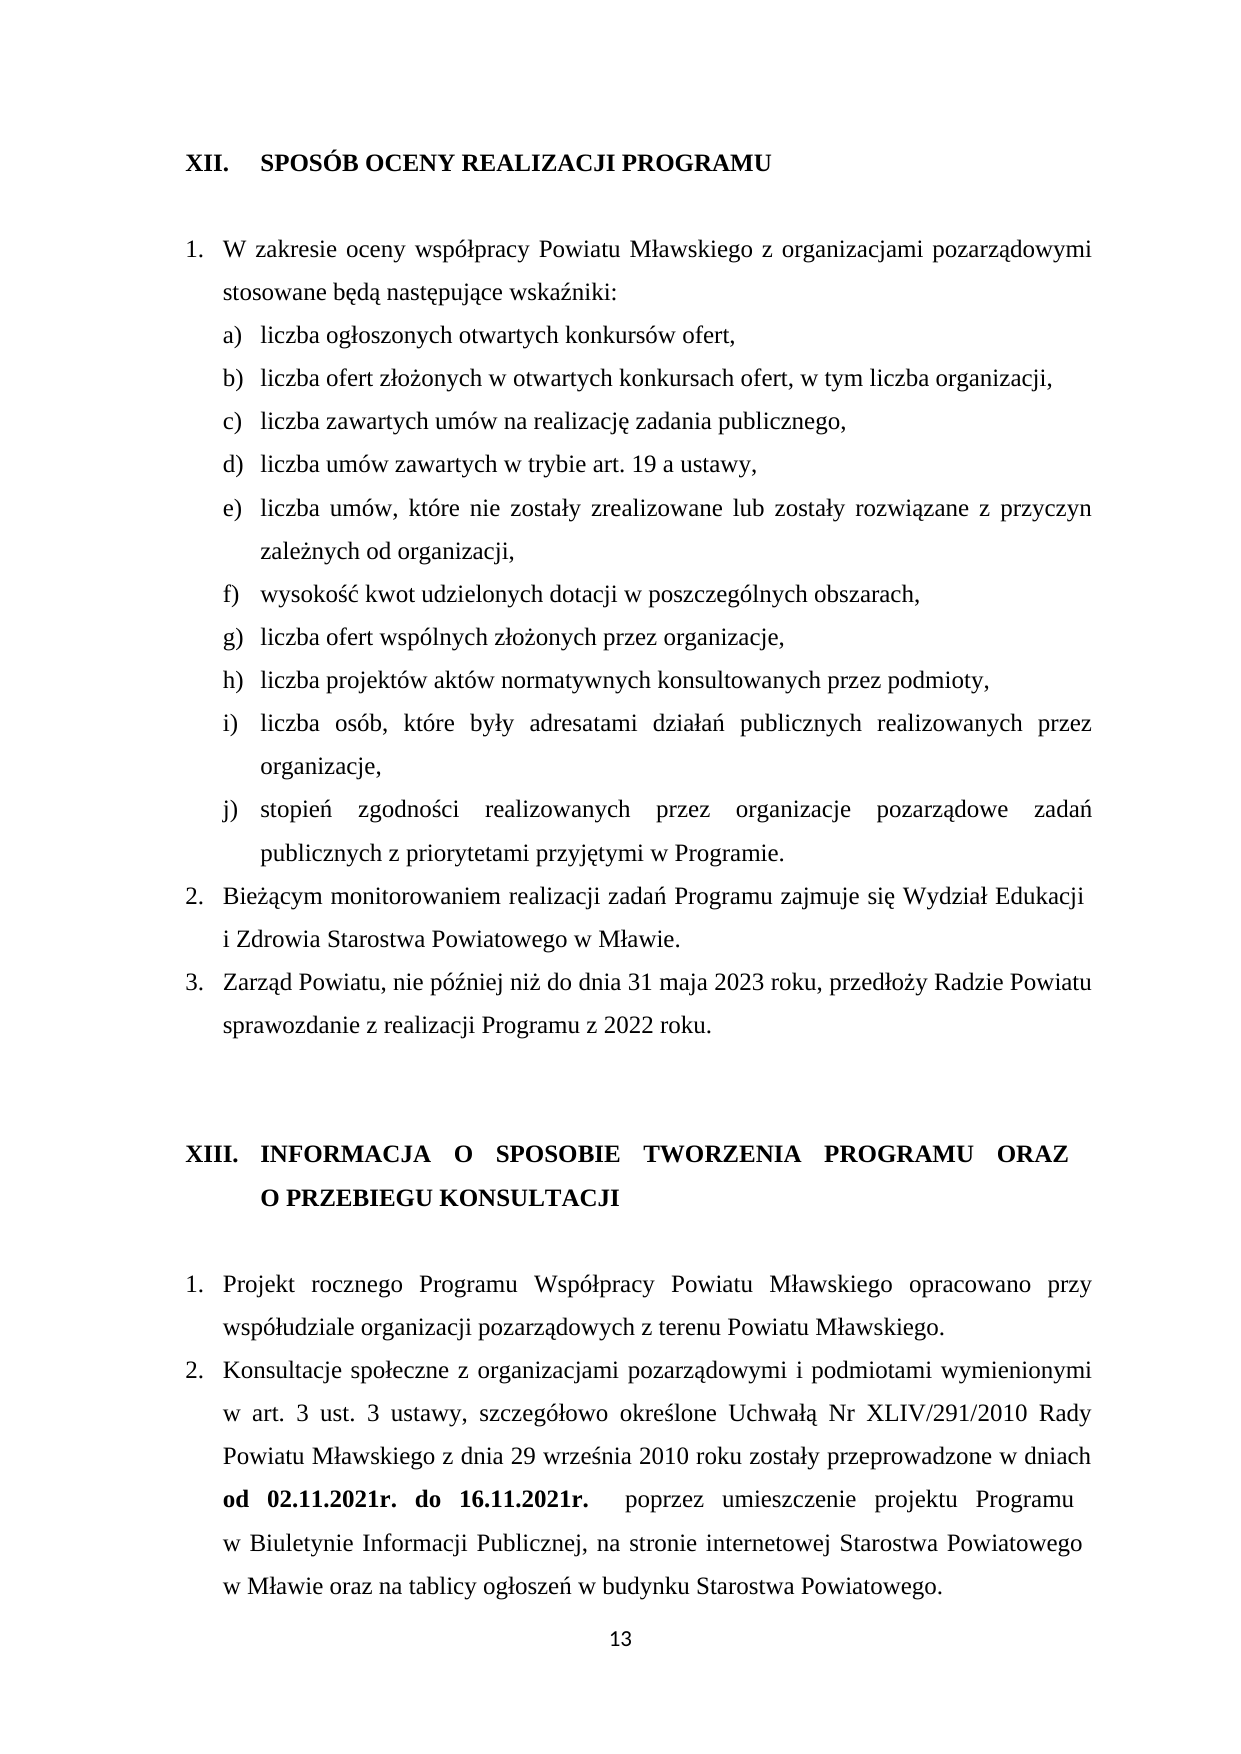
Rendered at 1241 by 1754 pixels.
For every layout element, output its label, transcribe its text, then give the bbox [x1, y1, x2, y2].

list liczba osób, które były adresatami działań publicznych realizowanych przez organizacje, [223, 708, 1093, 780]
list liczba ogłoszonych otwartych konkursów ofert, [223, 320, 1093, 349]
list Bieżącym monitorowaniem realizacji zadań Programu zajmuje się Wydział Edukacji i Zdrowia Starostwa Powiatowego w Mławie. [185, 881, 1093, 953]
list liczba ofert wspólnych złożonych przez organizacje, [223, 622, 1093, 651]
list SPOSÓB OCENY REALIZACJI PROGRAMU [185, 148, 1093, 176]
list liczba ofert złożonych w otwartych konkursach ofert, w tym liczba organizacji, [223, 363, 1093, 392]
list liczba umów, które nie zostały zrealizowane lub zostały rozwiązane z przyczyn zależnych od organizacji, [223, 493, 1093, 564]
list Konsultacje społeczne z organizacjami pozarządowymi i podmiotami wymienionymi w art. 3 ust. 3 ustawy, szczegółowo określone Uchwałą Nr XLIV/291/2010 Rady Powiatu Mławskiego z dnia 29 września 2010 roku zostały przeprowadzone w dniach od 02.11.2021r. do 16.11.2021r. poprzez umieszczenie projektu Programu w Biuletynie Informacji Publicznej, na stronie internetowej Starostwa Powiatowego w Mławie oraz na tablicy ogłoszeń w budynku Starostwa Powiatowego. [185, 1355, 1093, 1599]
list INFORMACJA O SPOSOBIE TWORZENIA PROGRAMU ORAZ O PRZEBIEGU KONSULTACJI [185, 1139, 1093, 1211]
list W zakresie oceny współpracy Powiatu Mławskiego z organizacjami pozarządowymi stosowane będą następujące wskaźniki: [185, 234, 1093, 306]
list liczba umów zawartych w trybie art. 19 a ustawy, [223, 449, 1093, 478]
list liczba projektów aktów normatywnych konsultowanych przez podmioty, [223, 665, 1093, 694]
list wysokość kwot udzielonych dotacji w poszczególnych obszarach, [223, 579, 1093, 608]
list liczba zawartych umów na realizację zadania publicznego, [223, 406, 1093, 435]
list Zarząd Powiatu, nie później niż do dnia 31 maja 2023 roku, przedłoży Radzie Powiatu sprawozdanie z realizacji Programu z 2022 roku. [185, 967, 1093, 1039]
list stopień zgodności realizowanych przez organizacje pozarządowe zadań publicznych z priorytetami przyjętymi w Programie. [223, 794, 1093, 866]
list Projekt rocznego Programu Współpracy Powiatu Mławskiego opracowano przy współudziale organizacji pozarządowych z terenu Powiatu Mławskiego. [185, 1269, 1093, 1341]
